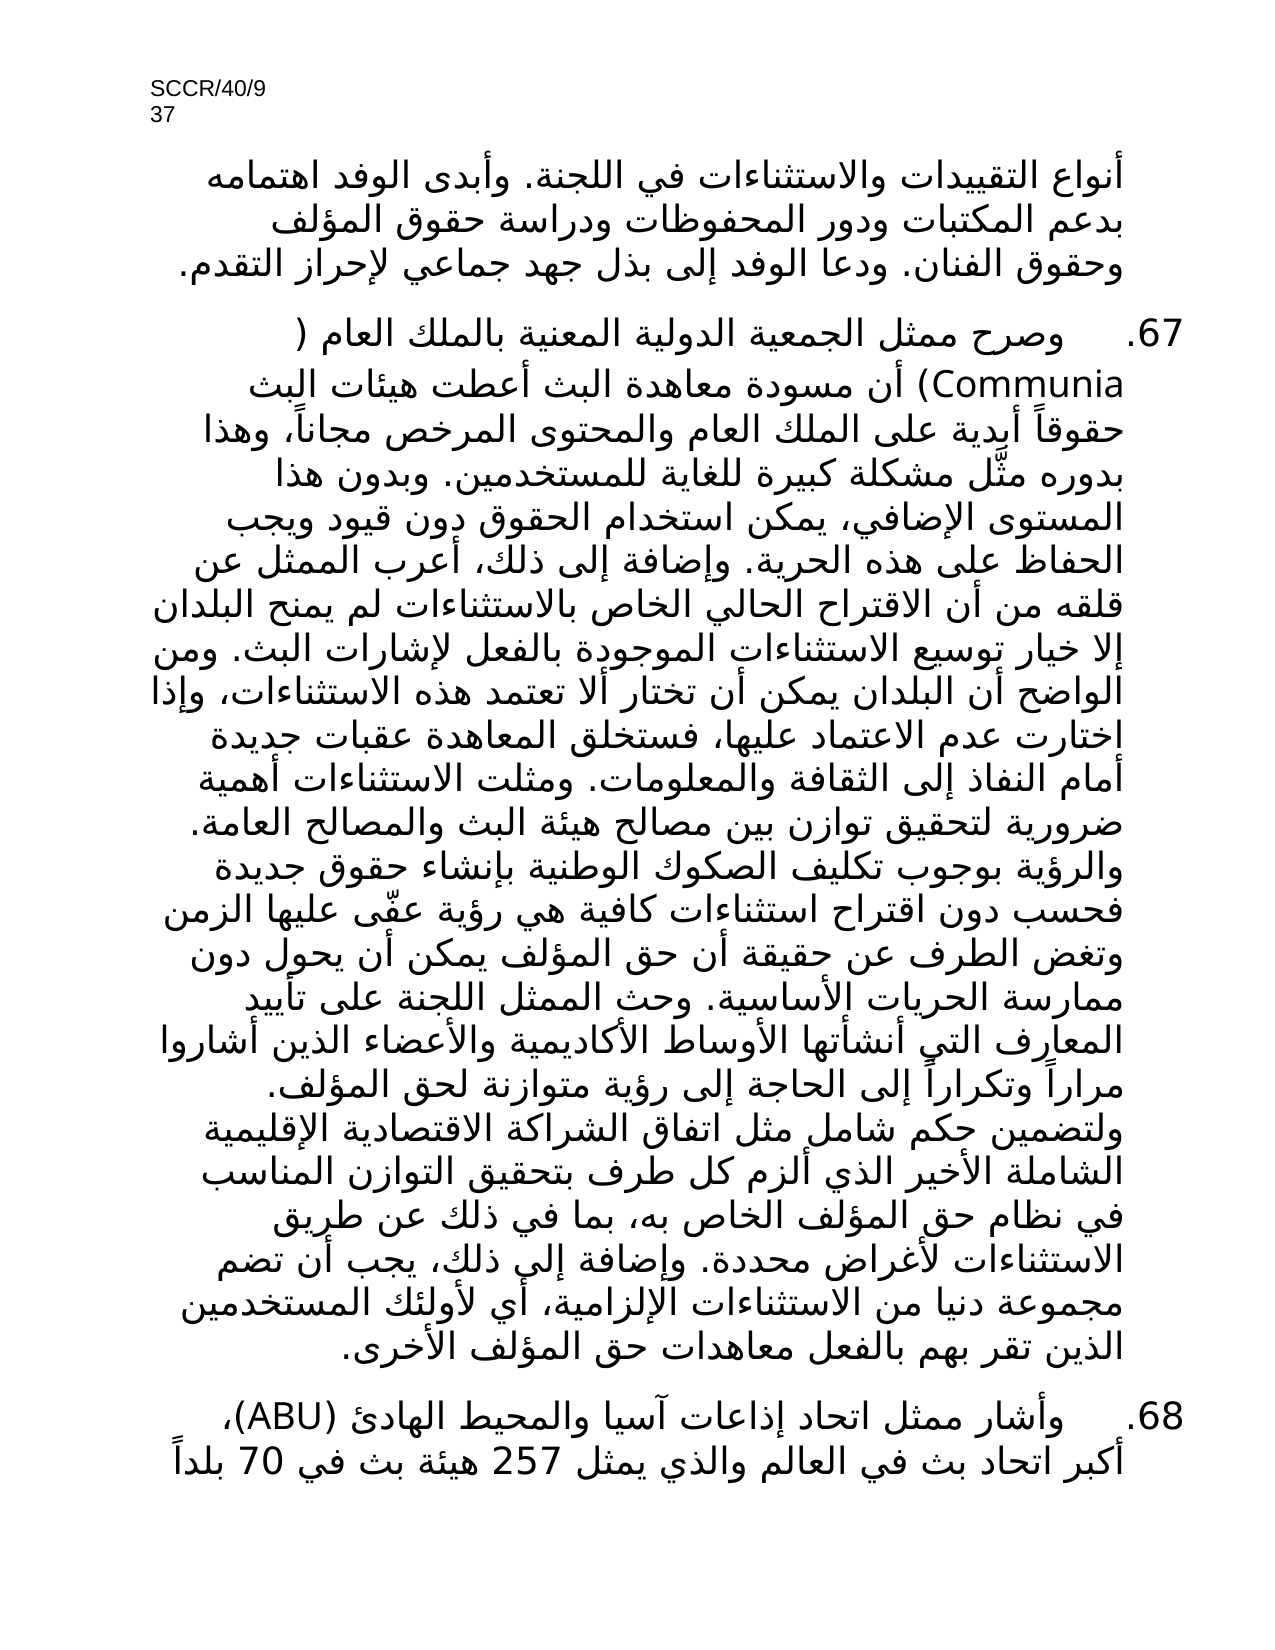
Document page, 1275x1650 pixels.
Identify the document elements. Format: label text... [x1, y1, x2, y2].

text وصرح ممثل الجمعية الدولية المعنية بالملك العام (Communia) أن مسودة معاهدة البث أعطت هيئات البث حقوقاً أبدية على الملك العام والمحتوى المرخص مجاناً، وهذا بدوره مثَّل مشكلة كبيرة للغاية للمستخدمين. وبدون هذا المستوى الإضافي، يمكن استخدام الحقوق دون قيود ويجب الحفاظ على هذه الحرية. وإضافة إلى ذلك، أعرب الممثل عن قلقه من أن الاقتراح الحالي الخاص بالاستثناءات لم يمنح البلدان إلا خيار توسيع الاستثناءات الموجودة بالفعل لإشارات البث. ومن الواضح أن البلدان يمكن أن تختار ألا تعتمد هذه الاستثناءات، وإذا اختارت عدم الاعتماد عليها، فستخلق المعاهدة عقبات جديدة أمام النفاذ إلى الثقافة والمعلومات. ومثلت الاستثناءات أهمية ضرورية لتحقيق توازن بين مصالح هيئة البث والمصالح العامة. والرؤية بوجوب تكليف الصكوك الوطنية بإنشاء حقوق جديدة فحسب دون اقتراح استثناءات كافية هي رؤية عفّى عليها الزمن وتغض الطرف عن حقيقة أن حق المؤلف يمكن أن يحول دون ممارسة الحريات الأساسية. وحث الممثل اللجنة على تأييد المعارف التي أنشأتها الأوساط الأكاديمية والأعضاء الذين أشاروا مراراً وتكراراً إلى الحاجة إلى رؤية متوازنة لحق المؤلف. ولتضمين حكم شامل مثل اتفاق الشراكة الاقتصادية الإقليمية الشاملة الأخير الذي ألزم كل طرف بتحقيق التوازن المناسب في نظام حق المؤلف الخاص به، بما في ذلك عن طريق الاستثناءات لأغراض محددة. وإضافة إلى ذلك، يجب أن تضم مجموعة دنيا من الاستثناءات الإلزامية، أي لأولئك المستخدمين الذين تقر بهم بالفعل معاهدات حق المؤلف الأخرى. [150, 306, 1125, 1368]
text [150, 154, 1125, 285]
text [150, 1389, 1125, 1484]
